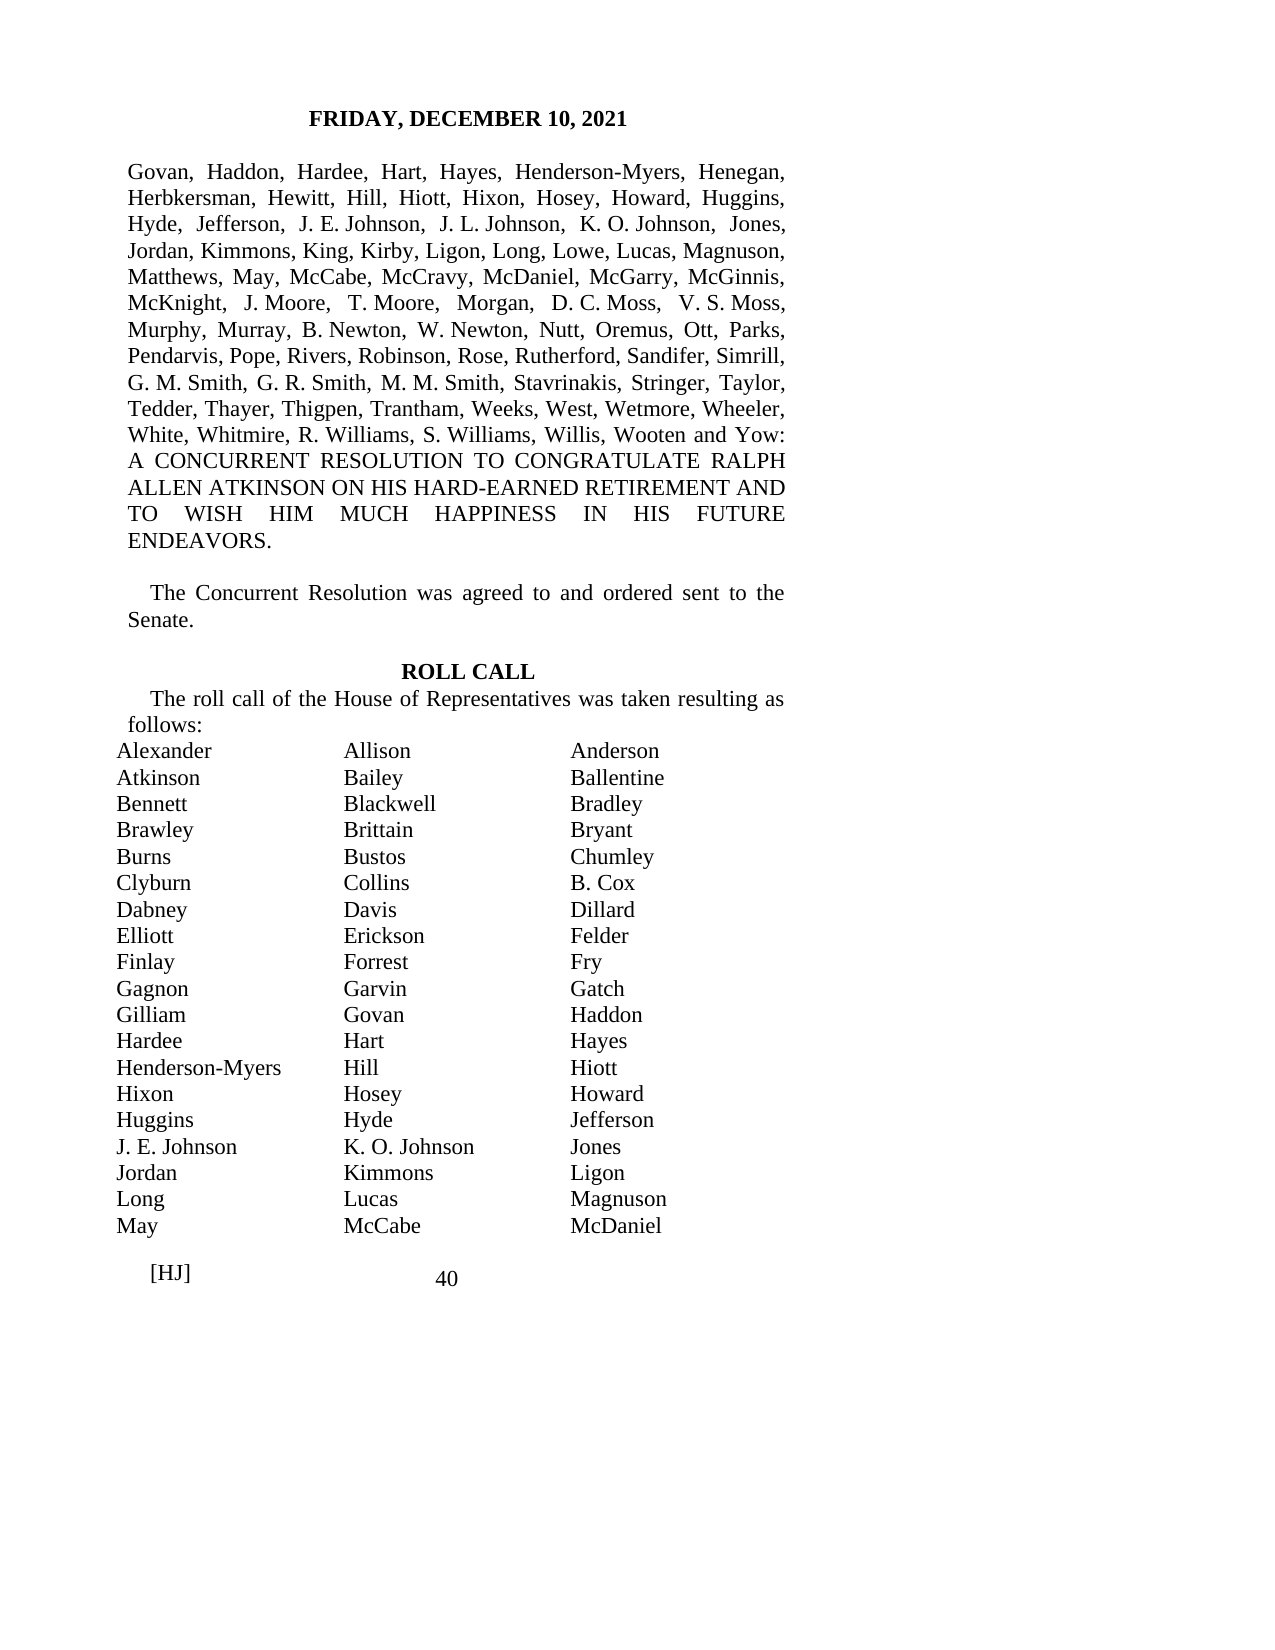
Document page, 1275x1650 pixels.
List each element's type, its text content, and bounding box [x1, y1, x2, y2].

table_cell Bailey [332, 764, 559, 790]
table_cell Bryant [559, 817, 786, 843]
table_cell Bennett [105, 790, 332, 817]
table_header Allison [332, 738, 559, 764]
table_cell McCabe [332, 1212, 559, 1238]
table_cell Hyde [332, 1106, 559, 1133]
table_header Anderson [559, 738, 786, 764]
table_cell Hill [332, 1054, 559, 1080]
table_cell Fry [559, 948, 786, 975]
table_cell Govan [332, 1001, 559, 1027]
table_cell Dillard [559, 896, 786, 922]
table_cell Davis [332, 896, 559, 922]
table_cell Howard [559, 1080, 786, 1106]
table_cell Atkinson [105, 764, 332, 790]
table_cell Hiott [559, 1054, 786, 1080]
table_cell Jefferson [559, 1106, 786, 1133]
text The roll call of the House of Representatives was taken resulting as follows: [127, 685, 786, 737]
table_cell Magnuson [559, 1186, 786, 1212]
table_cell Burns [105, 843, 332, 869]
table_cell McDaniel [559, 1212, 786, 1238]
table_cell Hart [332, 1028, 559, 1054]
table_cell Gilliam [105, 1001, 332, 1027]
table_cell Garvin [332, 975, 559, 1001]
table_cell Brittain [332, 817, 559, 843]
table_cell Henderson-Myers [105, 1054, 332, 1080]
text The Concurrent Resolution was agreed to and ordered sent to the Senate. [127, 579, 786, 632]
table_cell Hosey [332, 1080, 559, 1106]
table_cell Hixon [105, 1080, 332, 1106]
table_cell Erickson [332, 922, 559, 948]
table_cell Finlay [105, 948, 332, 975]
text ROLL CALL [127, 658, 786, 685]
table_cell Elliott [105, 922, 332, 948]
table_cell Gagnon [105, 975, 332, 1001]
table_cell Ballentine [559, 764, 786, 790]
table_cell Hayes [559, 1028, 786, 1054]
table_cell May [105, 1212, 332, 1238]
table_cell Long [105, 1186, 332, 1212]
table_cell B. Cox [559, 869, 786, 896]
table_cell Collins [332, 869, 559, 896]
table_header Alexander [105, 738, 332, 764]
table_cell Bradley [559, 790, 786, 817]
table_cell J. E. Johnson [105, 1133, 332, 1159]
table_cell Gatch [559, 975, 786, 1001]
table_cell Ligon [559, 1159, 786, 1186]
table_cell Forrest [332, 948, 559, 975]
table_cell Huggins [105, 1106, 332, 1133]
table_cell Bustos [332, 843, 559, 869]
table_cell Clyburn [105, 869, 332, 896]
table_cell K. O. Johnson [332, 1133, 559, 1159]
table_cell Lucas [332, 1186, 559, 1212]
table_cell Dabney [105, 896, 332, 922]
table_cell Hardee [105, 1028, 332, 1054]
table_cell Chumley [559, 843, 786, 869]
table_cell Jordan [105, 1159, 332, 1186]
table_cell Jones [559, 1133, 786, 1159]
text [127, 158, 786, 553]
table_cell Brawley [105, 817, 332, 843]
table_cell Blackwell [332, 790, 559, 817]
table_cell Haddon [559, 1001, 786, 1027]
table_cell Felder [559, 922, 786, 948]
table_cell Kimmons [332, 1159, 559, 1186]
